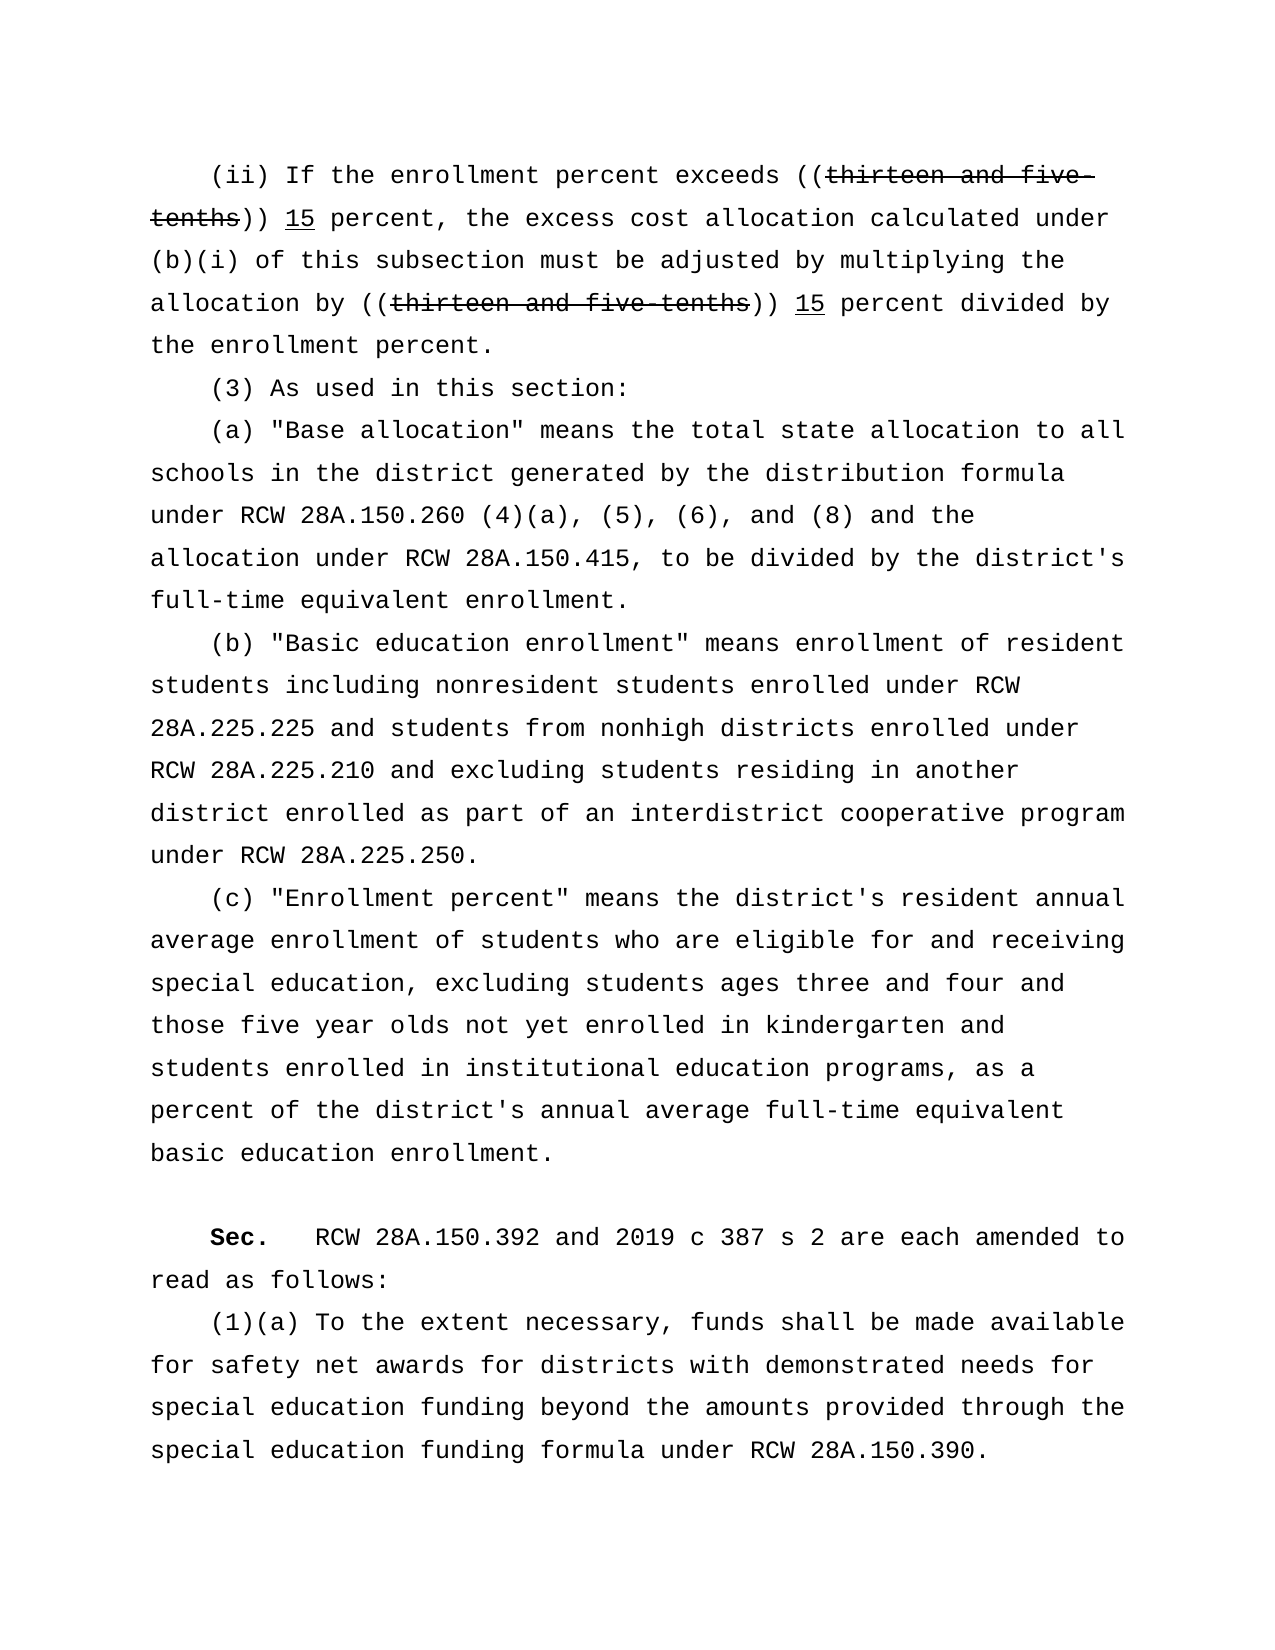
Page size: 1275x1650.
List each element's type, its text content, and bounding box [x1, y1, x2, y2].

text Sec. RCW 28A.150.392 and 2019 c 387 s 2 are each amended to read as follows: [150, 1212, 1125, 1297]
text (c) "Enrollment percent" means the district's resident annual average enrollment of students who are eligible for and receiving special education, excluding students ages three and four and those five year olds not yet enrolled in kindergarten and students enrolled in institutional education programs, as a percent of the district's annual average full-time equivalent basic education enrollment. [150, 872, 1125, 1170]
text (3) As used in this section: [150, 362, 1125, 405]
text (1)(a) To the extent necessary, funds shall be made available for safety net awards for districts with demonstrated needs for special education funding beyond the amounts provided through the special education funding formula under RCW 28A.150.390. [150, 1297, 1125, 1467]
text (b) "Basic education enrollment" means enrollment of resident students including nonresident students enrolled under RCW 28A.225.225 and students from nonhigh districts enrolled under RCW 28A.225.210 and excluding students residing in another district enrolled as part of an interdistrict cooperative program under RCW 28A.225.250. [150, 617, 1125, 872]
text (a) "Base allocation" means the total state allocation to all schools in the district generated by the distribution formula under RCW 28A.150.260 (4)(a), (5), (6), and (8) and the allocation under RCW 28A.150.415, to be divided by the district's full-time equivalent enrollment. [150, 405, 1125, 617]
text (ii) If the enrollment percent exceeds ((thirteen and five-tenths)) 15 percent, the excess cost allocation calculated under (b)(i) of this subsection must be adjusted by multiplying the allocation by ((thirteen and five-tenths)) 15 percent divided by the enrollment percent. [150, 150, 1125, 362]
